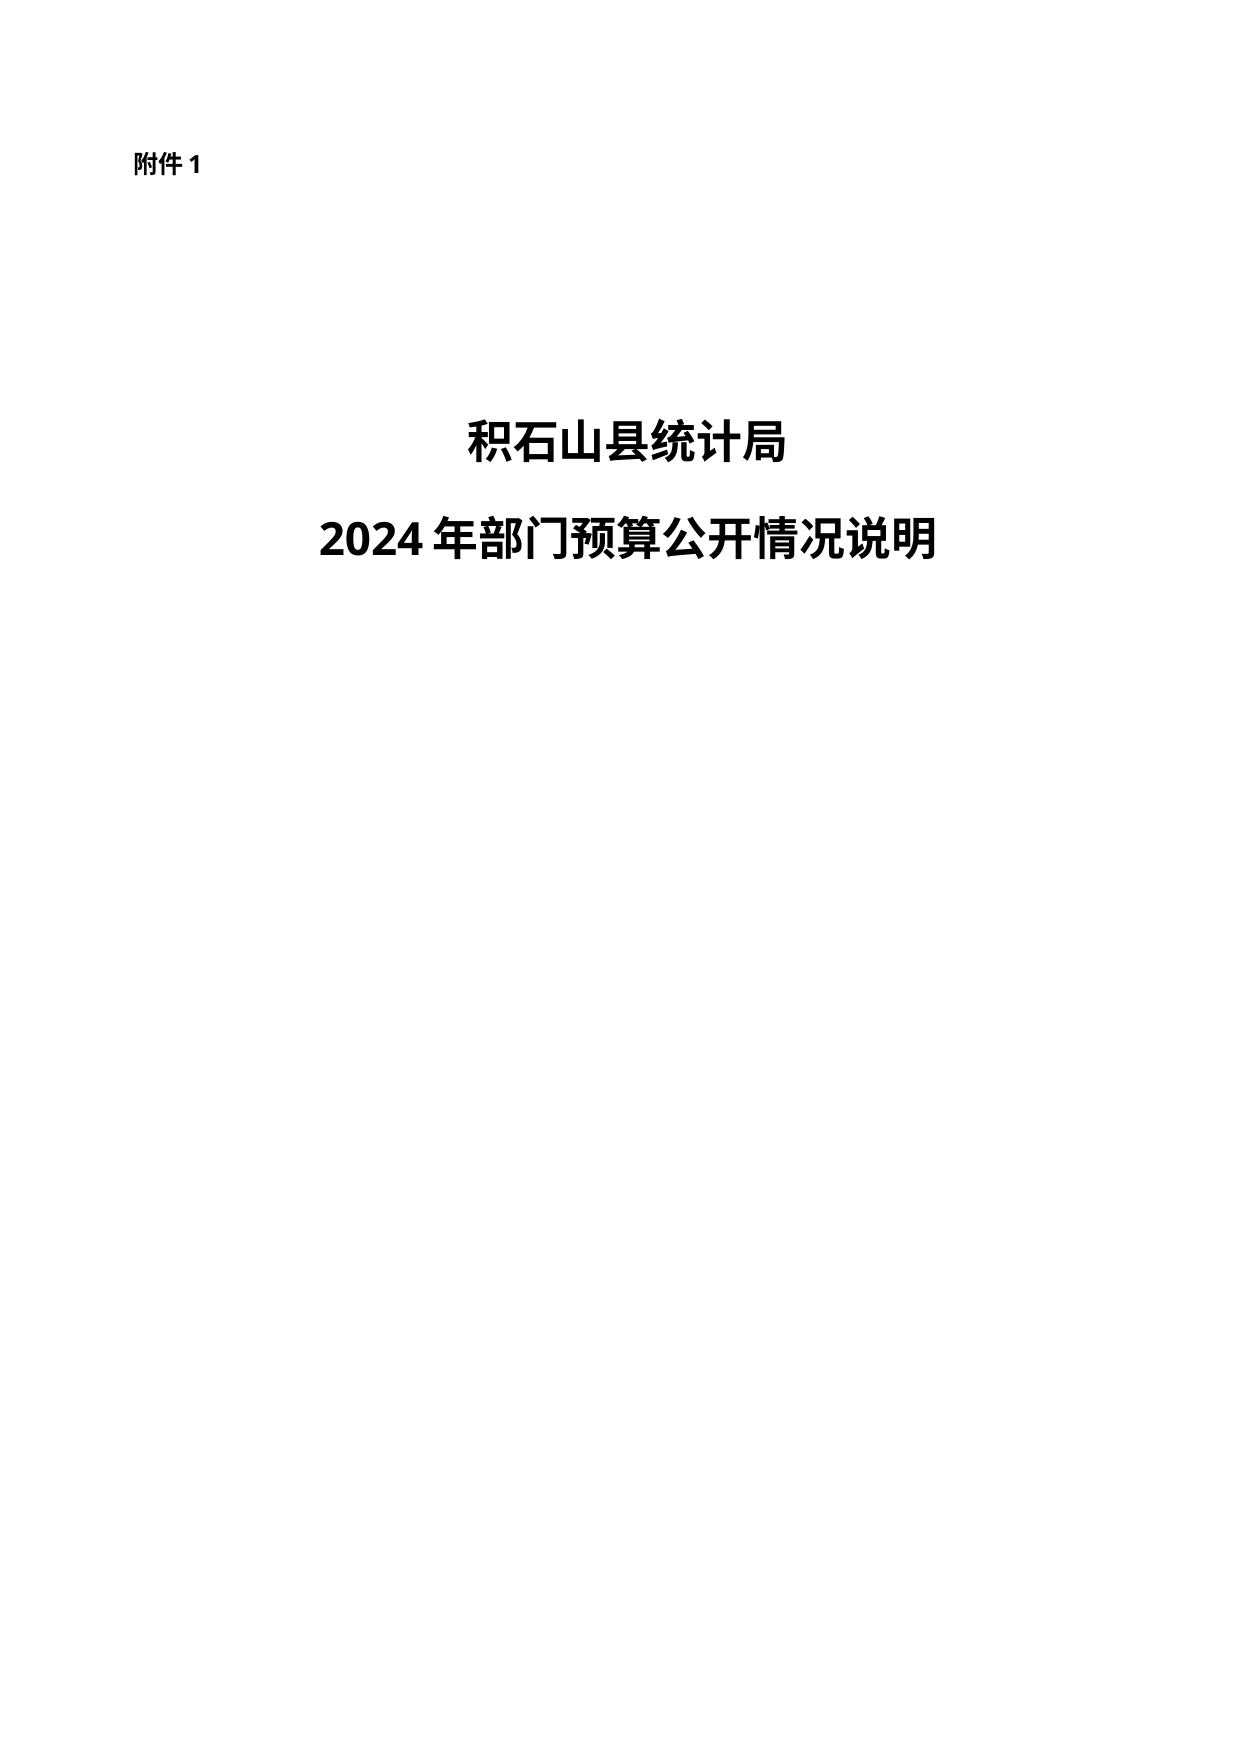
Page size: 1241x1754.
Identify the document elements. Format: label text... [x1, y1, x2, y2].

text 附件1 [133, 130, 1122, 195]
text 2024年部门预算公开情况说明 [133, 487, 1122, 585]
text 积石山县统计局 [133, 390, 1122, 487]
